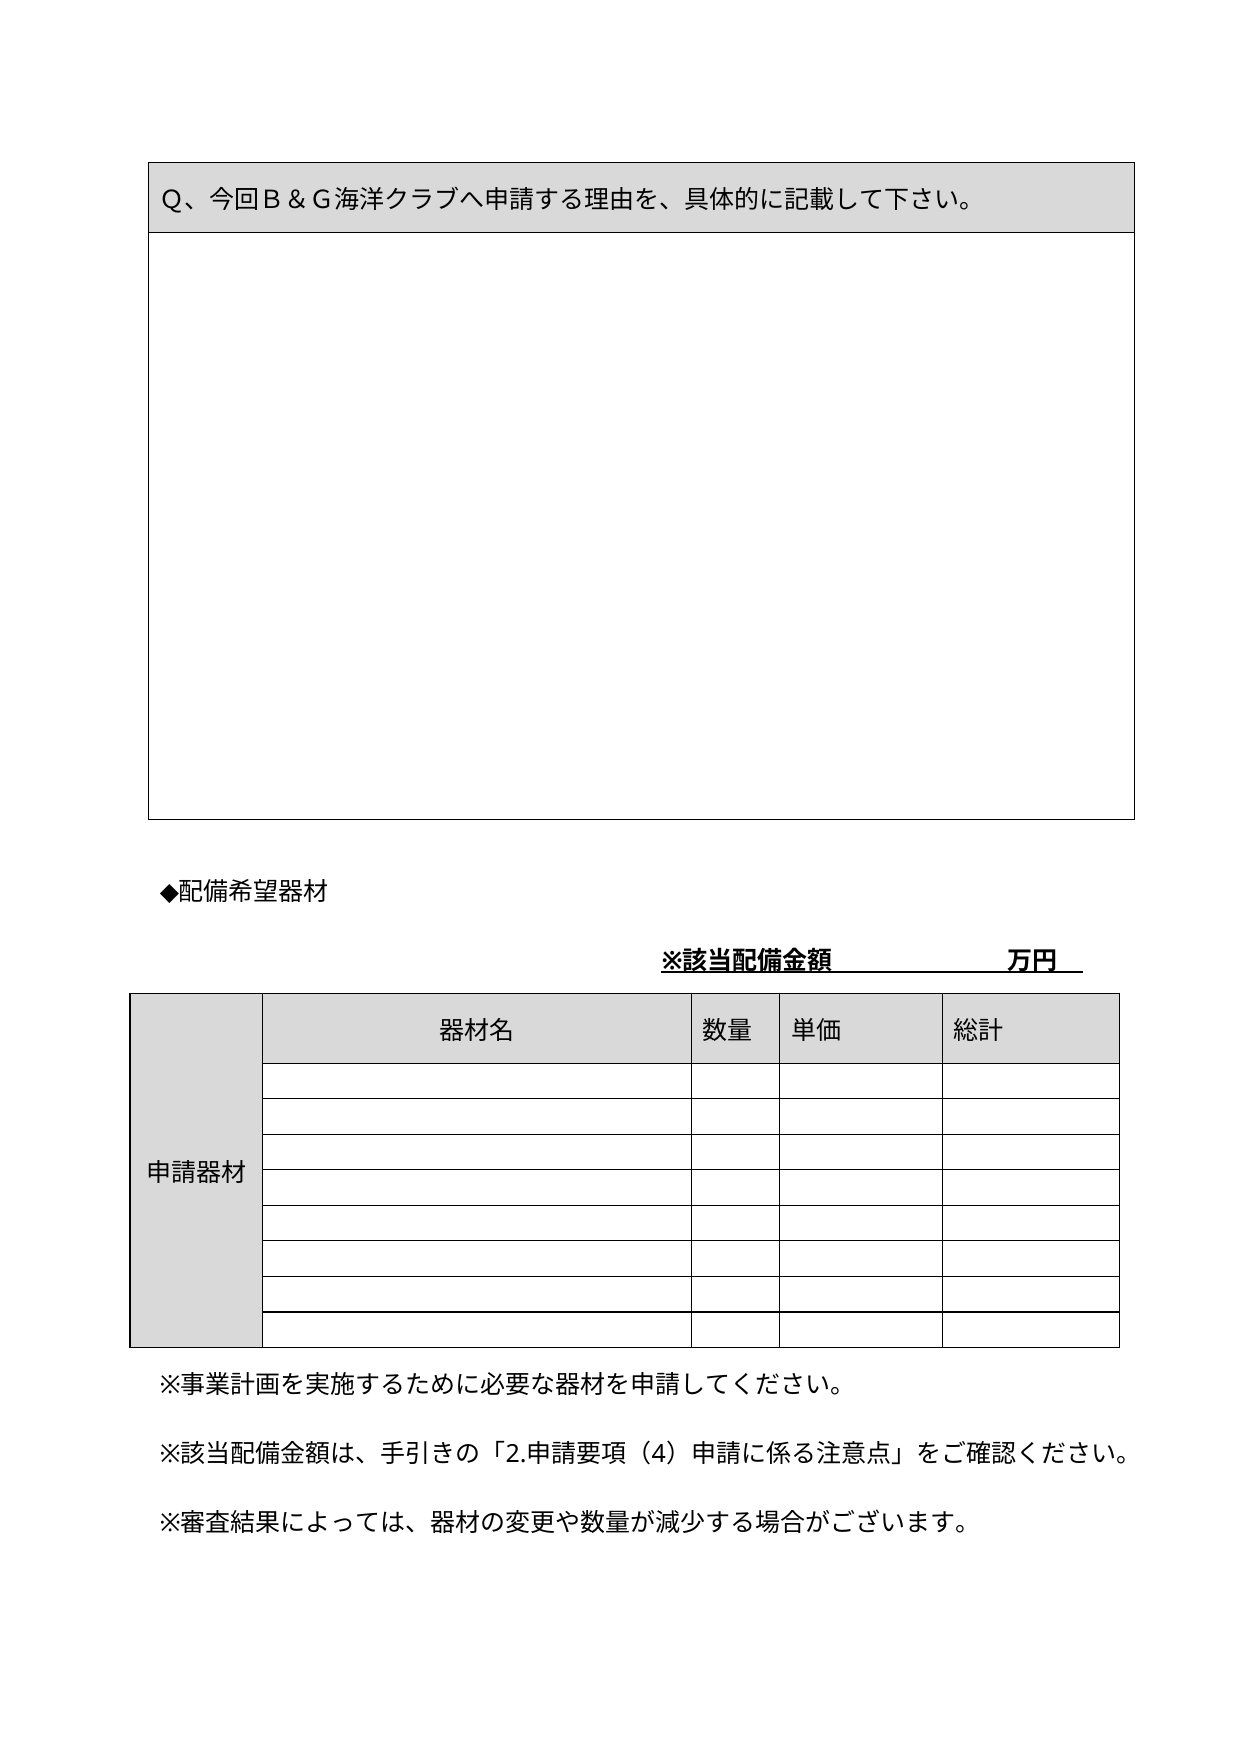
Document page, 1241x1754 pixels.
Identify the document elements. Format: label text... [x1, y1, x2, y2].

table_cell [692, 1206, 779, 1240]
table_cell [263, 1313, 691, 1347]
table_header 器材名 [263, 994, 691, 1063]
table_cell [943, 1241, 1119, 1276]
table_cell [780, 1099, 942, 1134]
table_cell [943, 1206, 1119, 1240]
table_cell [692, 1313, 779, 1347]
table_header Ｑ、今回Ｂ＆Ｇ海洋クラブへ申請する理由を、具体的に記載して下さい。 [149, 163, 1134, 232]
table_cell [780, 1206, 942, 1240]
table_cell [263, 1277, 691, 1311]
table_cell [780, 1241, 942, 1276]
table_cell [943, 1064, 1119, 1098]
table_header 数量 [692, 994, 779, 1063]
text ※該当配備金額 万円 [159, 924, 1134, 993]
text ※事業計画を実施するために必要な器材を申請してください。 [159, 1348, 1134, 1417]
table_cell [780, 1313, 942, 1347]
table_cell [780, 1277, 942, 1311]
table_cell [943, 1277, 1119, 1311]
table_cell [692, 1064, 779, 1098]
table_cell [263, 1099, 691, 1134]
table_cell [780, 1135, 942, 1169]
text ◆配備希望器材 [159, 855, 1134, 924]
table_cell [263, 1170, 691, 1205]
table_cell [780, 1064, 942, 1098]
table_cell [263, 1064, 691, 1098]
text ※審査結果によっては、器材の変更や数量が減少する場合がございます。 [159, 1486, 1134, 1555]
table_cell [263, 1241, 691, 1276]
table_cell [943, 1170, 1119, 1205]
table_cell [943, 1135, 1119, 1169]
table_cell [692, 1099, 779, 1134]
table_cell [943, 1313, 1119, 1347]
table_cell [692, 1277, 779, 1311]
table_header 申請器材 [131, 994, 262, 1347]
table_cell [780, 1170, 942, 1205]
table_header 総計 [943, 994, 1119, 1063]
table_cell [692, 1135, 779, 1169]
table_cell [149, 233, 1134, 819]
table_header 単価 [780, 994, 942, 1063]
table_cell [692, 1241, 779, 1276]
table_cell [263, 1206, 691, 1240]
table_cell [263, 1135, 691, 1169]
table_cell [943, 1099, 1119, 1134]
table_cell [692, 1170, 779, 1205]
text ※該当配備金額は、手引きの「2.申請要項（4）申請に係る注意点」をご確認ください。 [159, 1417, 1134, 1486]
